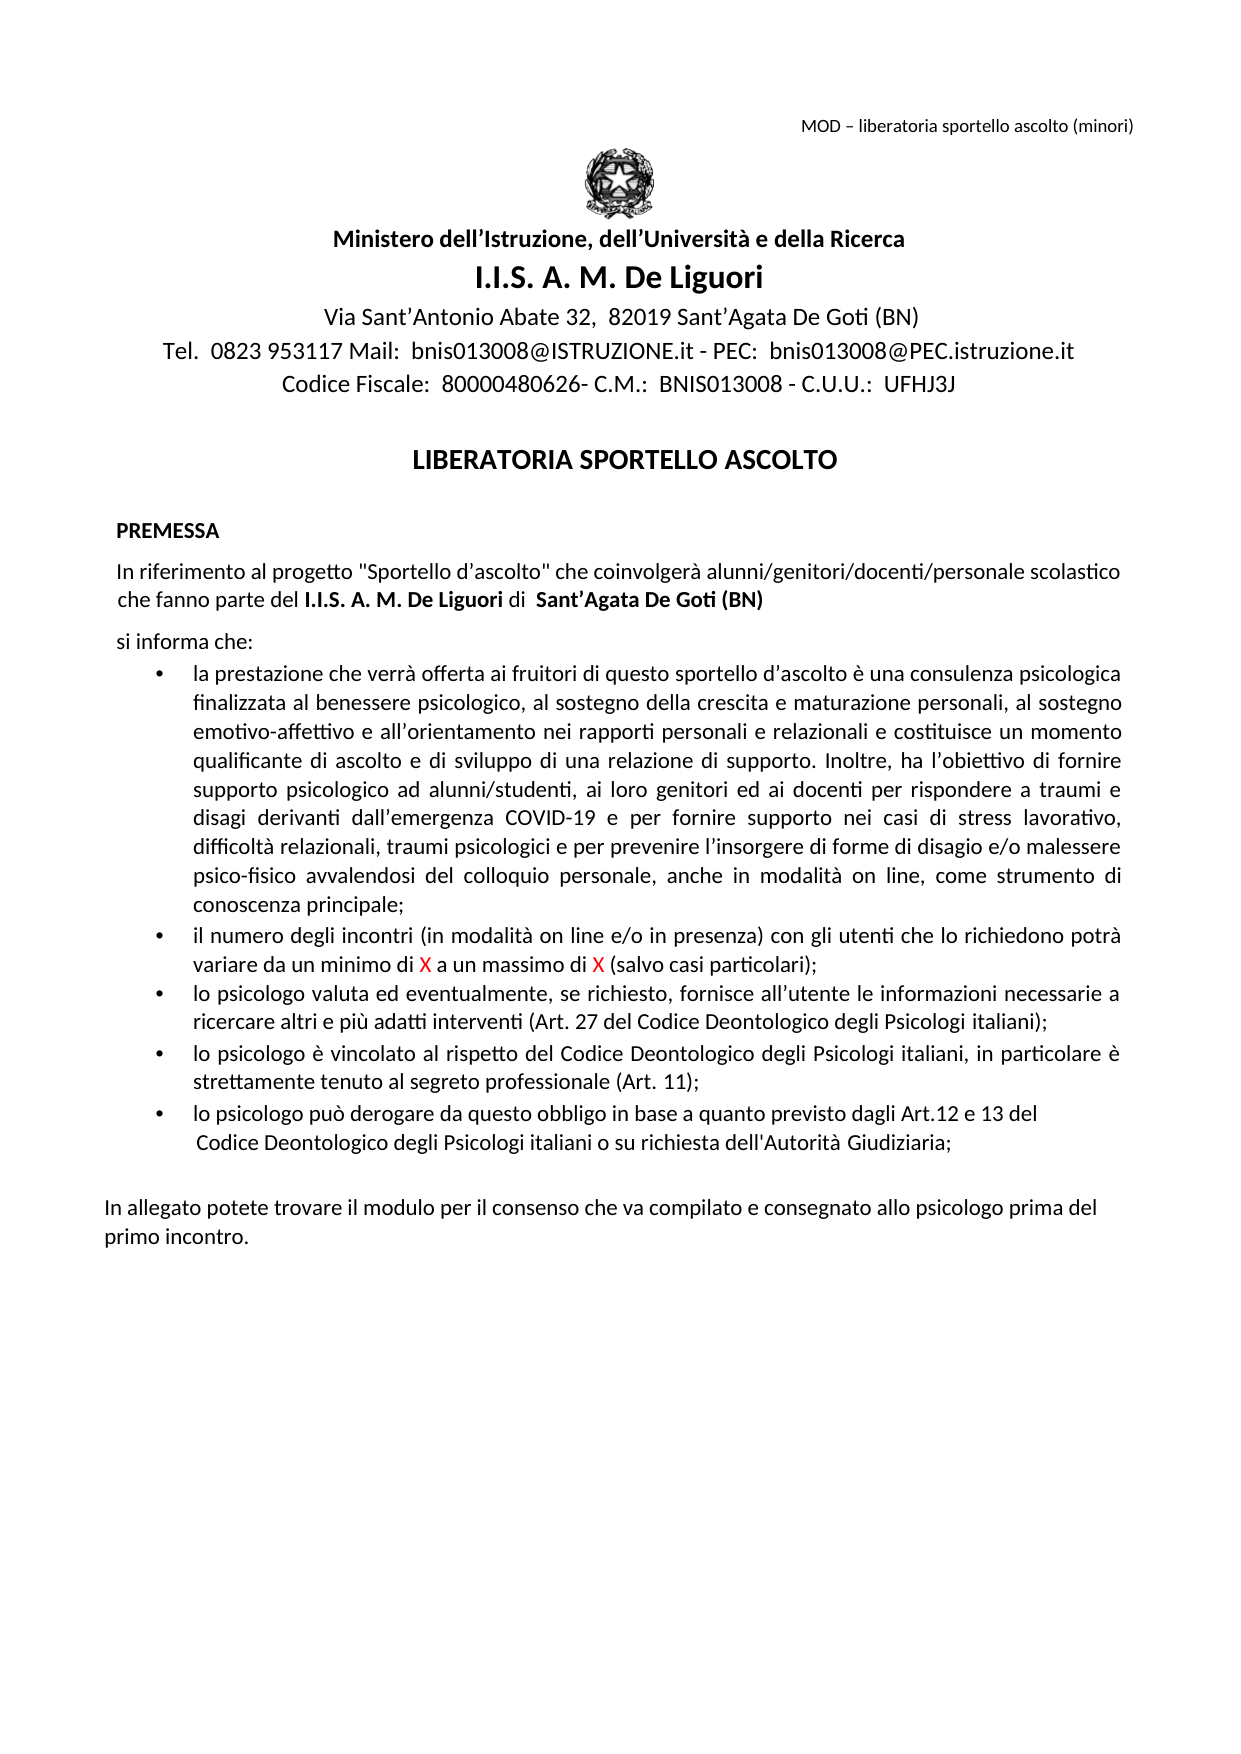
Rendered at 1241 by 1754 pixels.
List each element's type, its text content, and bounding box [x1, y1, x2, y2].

picture [584, 147, 654, 220]
text Tel. 0823 953117 Mail: bnis013008@ISTRUZIONE.it - PEC: bnis013008@PEC.istruzione.it [104, 335, 1134, 365]
text Via Sant’Antonio Abate 32, 82019 Sant’Agata De Goti (BN) [104, 301, 1134, 332]
list lo psicologo valuta ed eventualmente, se richiesto, fornisce all’utente le informazioni necessarie a ricercare altri e più adatti interventi (Art. 27 del Codice Deontologico degli Psicologi italiani); [155, 979, 1122, 1035]
list lo psicologo è vincolato al rispetto del Codice Deontologico degli Psicologi italiani, in particolare è strettamente tenuto al segreto professionale (Art. 11); [155, 1039, 1121, 1095]
text In allegato potete trovare il modulo per il consenso che va compilato e consegnato allo psicologo prima del primo incontro. [104, 1193, 1106, 1250]
text I.I.S. A. M. De Liguori [104, 257, 1134, 297]
text si informa che: [116, 627, 1122, 655]
text LIBERATORIA SPORTELLO ASCOLTO [116, 441, 1134, 477]
text Ministero dell’Istruzione, dell’Università e della Ricerca [104, 223, 1134, 253]
list il numero degli incontri (in modalità on line e/o in presenza) con gli utenti che lo richiedono potrà variare da un minimo di X a un massimo di X (salvo casi particolari); [155, 921, 1123, 978]
list lo psicologo può derogare da questo obbligo in base a quanto previsto dagli Art.12 e 13 del Codice Deontologico degli Psicologi italiani o su richiesta dell'Autorità Giudiziaria; [155, 1099, 1106, 1156]
list la prestazione che verrà offerta ai fruitori di questo sportello d’ascolto è una consulenza psicologica finalizzata al benessere psicologico, al sostegno della crescita e maturazione personali, al sostegno emotivo-affettivo e all’orientamento nei rapporti personali e relazionali e costituisce un momento qualificante di ascolto e di sviluppo di una relazione di supporto. Inoltre, ha l’obiettivo di fornire supporto psicologico ad alunni/studenti, ai loro genitori ed ai docenti per rispondere a traumi e disagi derivanti dall’emergenza COVID-19 e per fornire supporto nei casi di stress lavorativo, difficoltà relazionali, traumi psicologici e per prevenire l’insorgere di forme di disagio e/o malessere psico-fisico avvalendosi del colloquio personale, anche in modalità on line, come strumento di conoscenza principale; [155, 659, 1123, 918]
text PREMESSA [116, 516, 1134, 544]
text In riferimento al progetto "Sportello d’ascolto" che coinvolgerà alunni/genitori/docenti/personale scolastico che fanno parte del I.I.S. A. M. De Liguori di Sant’Agata De Goti (BN) [116, 557, 1122, 613]
text Codice Fiscale: 80000480626- C.M.: BNIS013008 - C.U.U.: UFHJ3J [104, 368, 1134, 399]
